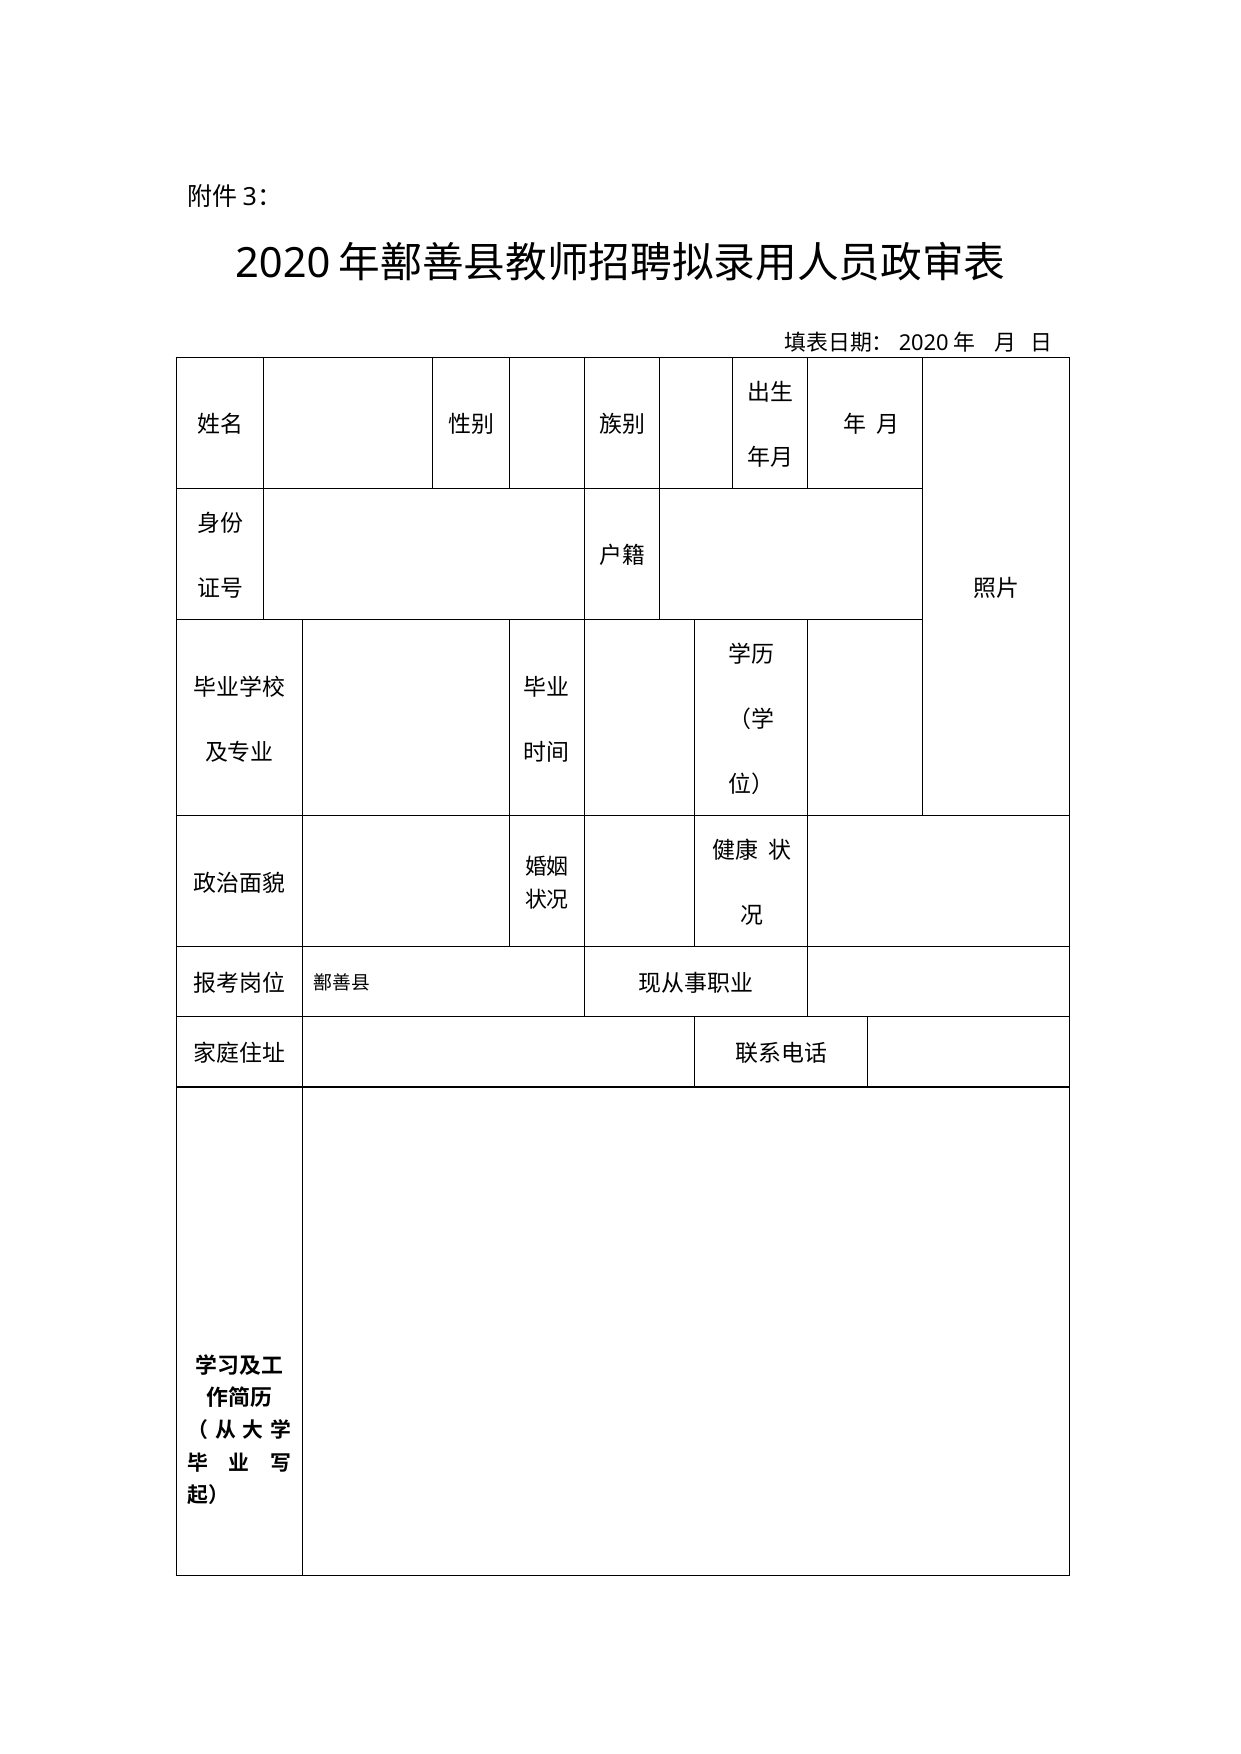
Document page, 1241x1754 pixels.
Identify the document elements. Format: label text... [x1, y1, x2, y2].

table_cell 健康 状况 [695, 816, 807, 946]
table_header [264, 358, 432, 488]
table_cell 鄯善县 [303, 947, 584, 1016]
table_cell 毕业时间 [510, 620, 584, 815]
table_cell [303, 1088, 1069, 1575]
table_cell [303, 620, 509, 815]
table_header 性别 [433, 358, 509, 488]
table_cell [808, 947, 1069, 1016]
table_cell [303, 816, 509, 946]
table_cell 学习及工作简历 （从大学毕业写起） [177, 1088, 302, 1575]
table_cell [808, 816, 1069, 946]
table_cell [264, 489, 584, 619]
table_cell 身份证号 [177, 489, 263, 619]
table_cell [303, 1017, 694, 1086]
table_header [510, 358, 584, 488]
table_cell 婚姻状况 [510, 816, 584, 946]
table_cell [868, 1017, 1069, 1086]
table_header [660, 358, 732, 488]
table_cell 政治面貌 [177, 816, 302, 946]
table_cell 毕业学校及专业 [177, 620, 302, 815]
table_header 姓名 [177, 358, 263, 488]
table_cell 现从事职业 [585, 947, 807, 1016]
table_cell [660, 489, 922, 619]
table_cell [808, 620, 922, 815]
table_cell [585, 816, 694, 946]
table_cell 联系电话 [695, 1017, 867, 1086]
text 填表日期： 2020年 月 日 [187, 324, 1053, 357]
table_cell 家庭住址 [177, 1017, 302, 1086]
table_header 族别 [585, 358, 659, 488]
table_header 照片 [923, 358, 1069, 815]
table_cell 学历 （学位） [695, 620, 807, 815]
table_header 出生年月 [733, 358, 807, 488]
text 附件3： [187, 162, 1053, 227]
text 2020年鄯善县教师招聘拟录用人员政审表 [187, 227, 1053, 292]
table_cell 户籍 [585, 489, 659, 619]
table_header 年 月 [808, 358, 922, 488]
table_cell [585, 620, 694, 815]
table_cell 报考岗位 [177, 947, 302, 1016]
